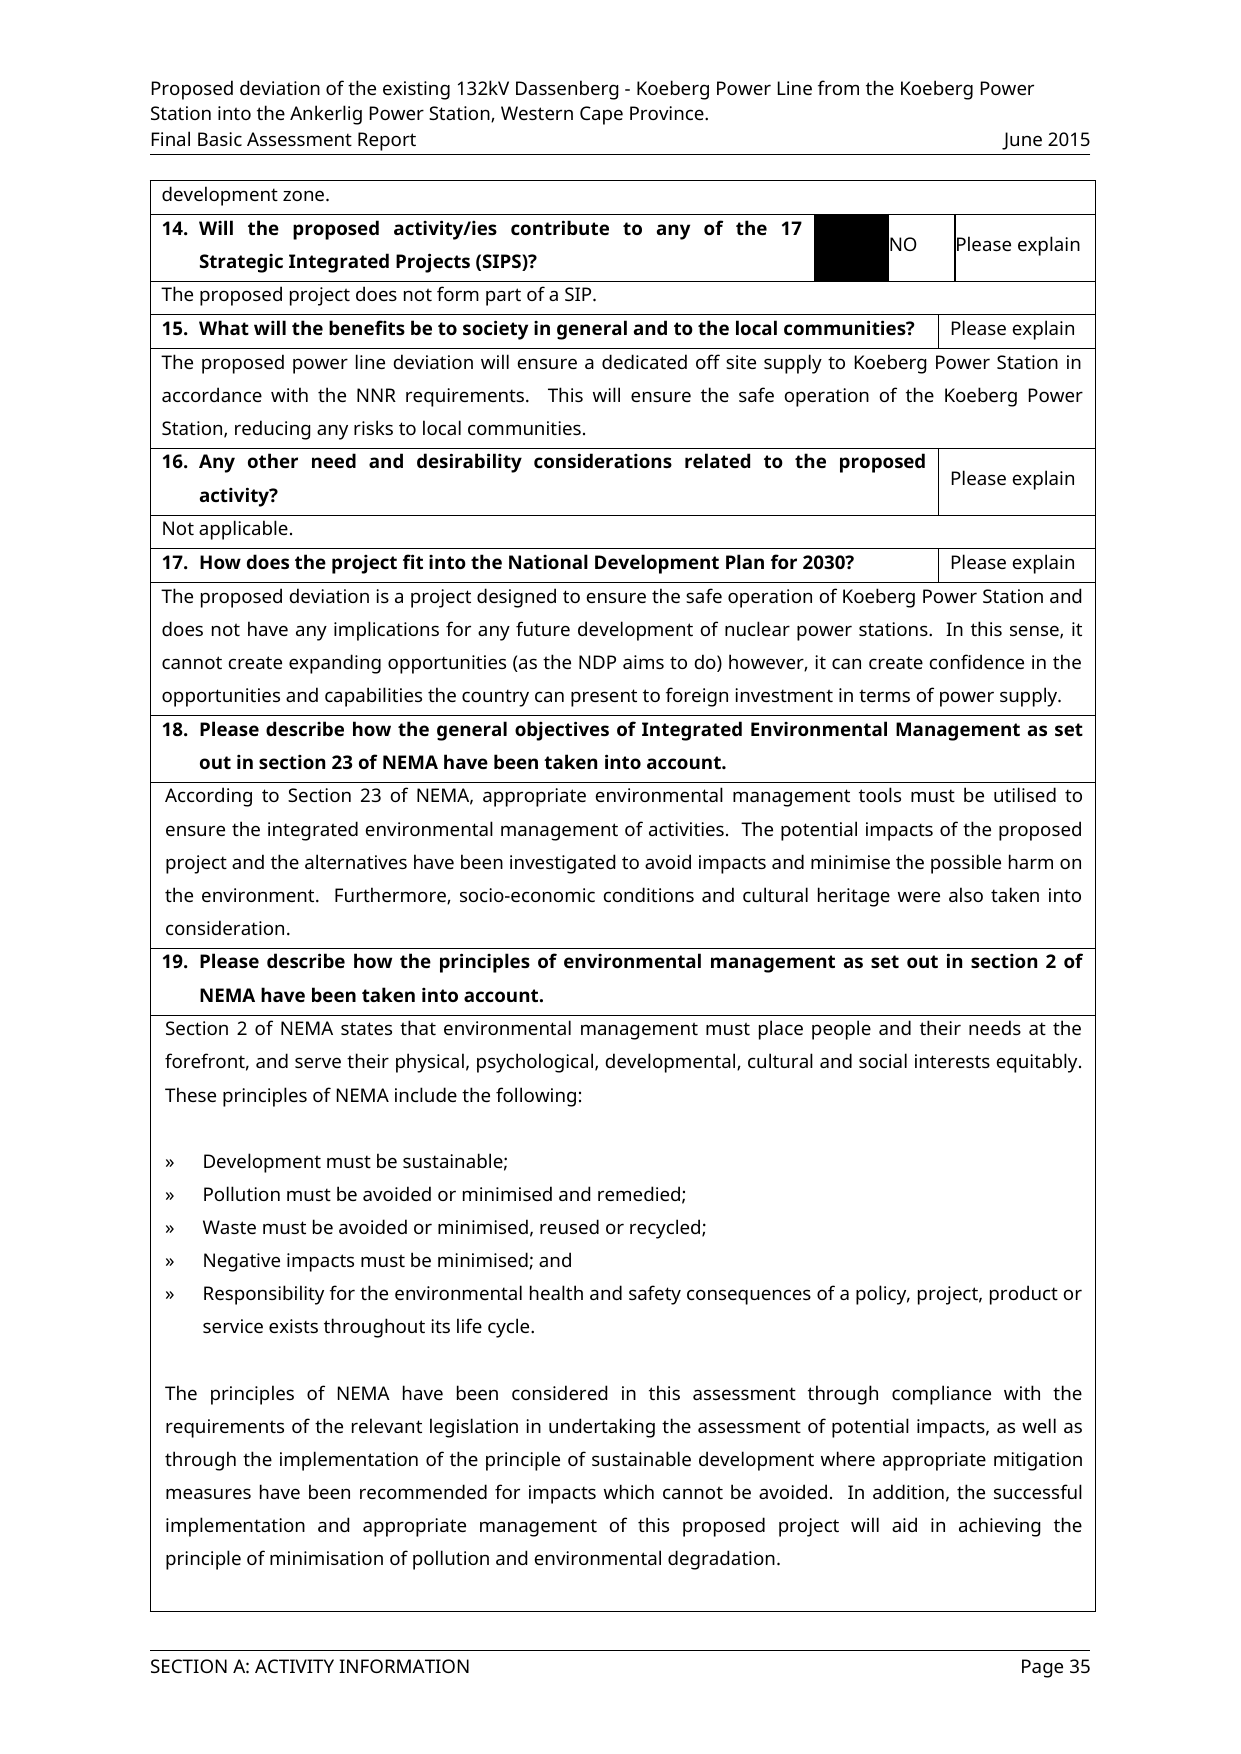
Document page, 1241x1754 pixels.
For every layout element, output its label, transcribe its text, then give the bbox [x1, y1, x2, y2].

table_cell Please describe how the general objectives of Integrated Environmental Management as set out in section 23 of NEMA have been taken into account. [151, 716, 1095, 782]
table_cell Please explain [939, 315, 1095, 348]
table_cell According to Section 23 of NEMA, appropriate environmental management tools must be utilised to ensure the integrated environmental management of activities. The potential impacts of the proposed project and the alternatives have been investigated to avoid impacts and minimise the possible harm on the environment. Furthermore, socio-economic conditions and cultural heritage were also taken into consideration. [151, 783, 1095, 948]
table_cell Please explain [939, 449, 1095, 514]
table_cell Not applicable. [151, 516, 1095, 548]
table_cell What will the benefits be to society in general and to the local communities? [151, 315, 938, 348]
table_cell How does the project fit into the National Development Plan for 2030? [151, 549, 938, 582]
table_cell Please describe how the principles of environmental management as set out in section 2 of NEMA have been taken into account. [151, 949, 1095, 1014]
table_cell The proposed deviation is a project designed to ensure the safe operation of Koeberg Power Station and does not have any implications for any future development of nuclear power stations. In this sense, it cannot create expanding opportunities (as the NDP aims to do) however, it can create confidence in the opportunities and capabilities the country can present to foreign investment in terms of power supply. [151, 583, 1095, 715]
table_cell Will the proposed activity/ies contribute to any of the 17 Strategic Integrated Projects (SIPS)? [151, 215, 814, 281]
table_cell [815, 215, 888, 281]
table_cell The proposed project does not form part of a SIP. [151, 282, 1095, 314]
table_cell The proposed power line deviation will ensure a dedicated off site supply to Koeberg Power Station in accordance with the NNR requirements. This will ensure the safe operation of the Koeberg Power Station, reducing any risks to local communities. [151, 349, 1095, 448]
table_cell NO [889, 215, 954, 281]
table_cell Any other need and desirability considerations related to the proposed activity? [151, 449, 938, 514]
table_cell Please explain [939, 549, 1095, 582]
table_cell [151, 181, 1095, 214]
table_cell Please explain [956, 215, 1095, 281]
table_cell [151, 1016, 1095, 1611]
